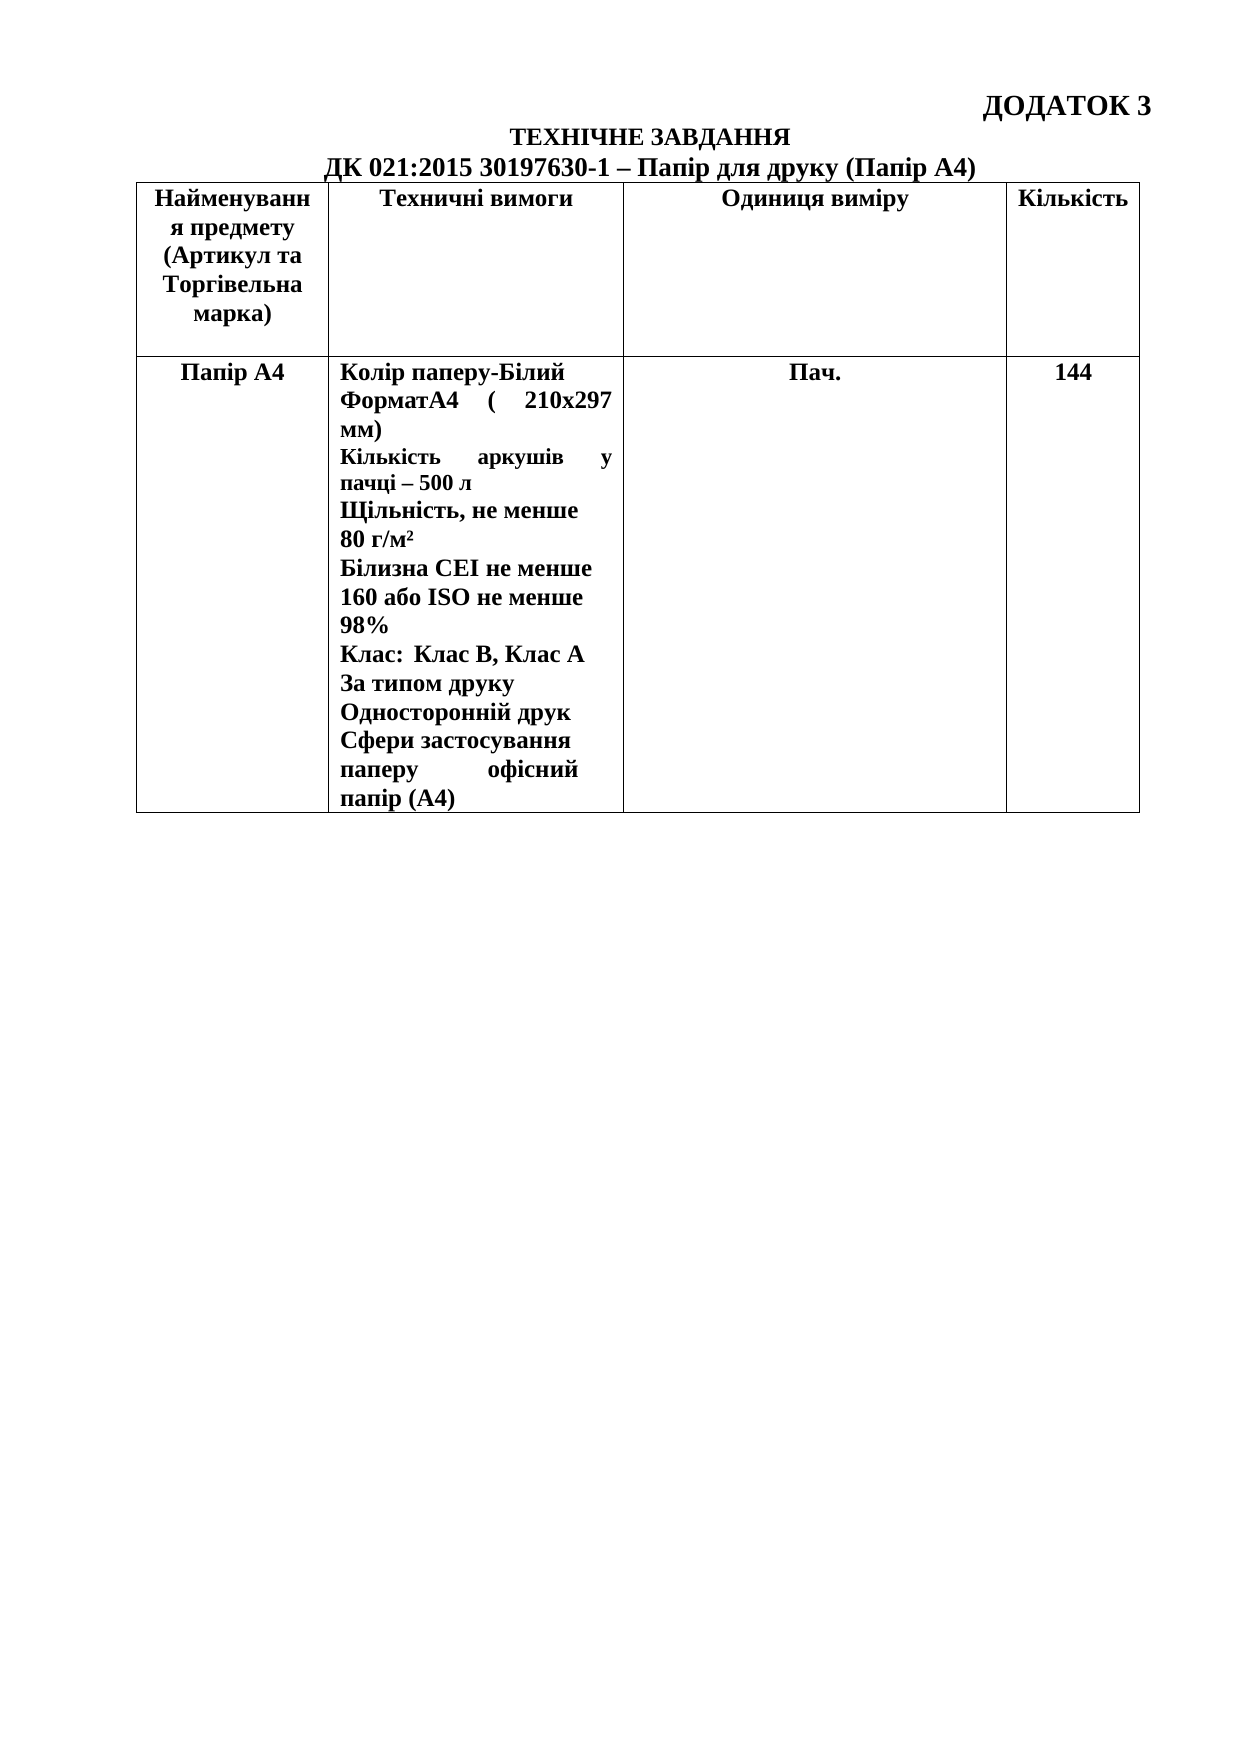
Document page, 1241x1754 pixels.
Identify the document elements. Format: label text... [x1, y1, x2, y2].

text ДОДАТОК 3 [148, 88, 1152, 122]
table_cell Папір А4 [137, 357, 328, 812]
table_header Кількість [1007, 183, 1139, 356]
table_header Одиниця виміру [624, 183, 1006, 356]
table_cell Пач. [624, 357, 1006, 812]
text ДК 021:2015 30197630-1 – Папір для друку (Папір А4) [148, 151, 1152, 182]
table_cell 144 [1007, 357, 1139, 812]
table_header Найменування предмету (Артикул та Торгівельна марка) [137, 183, 328, 356]
text ТЕХНІЧНЕ ЗАВДАННЯ [148, 122, 1152, 151]
table_cell Колір паперу-Білий ФорматА4 ( 210х297 мм) Кількість аркушів у пачці – 500 л Щільність, не менше 80 г/м² Білизна СЕІ не менше 160 або ІSO не менше 98% Клас: Клас В, Клас А За типом друку Односторонній друк Сфери застосування паперу офісний папір (A4) [329, 357, 623, 812]
table_header Техничні вимоги [329, 183, 623, 356]
